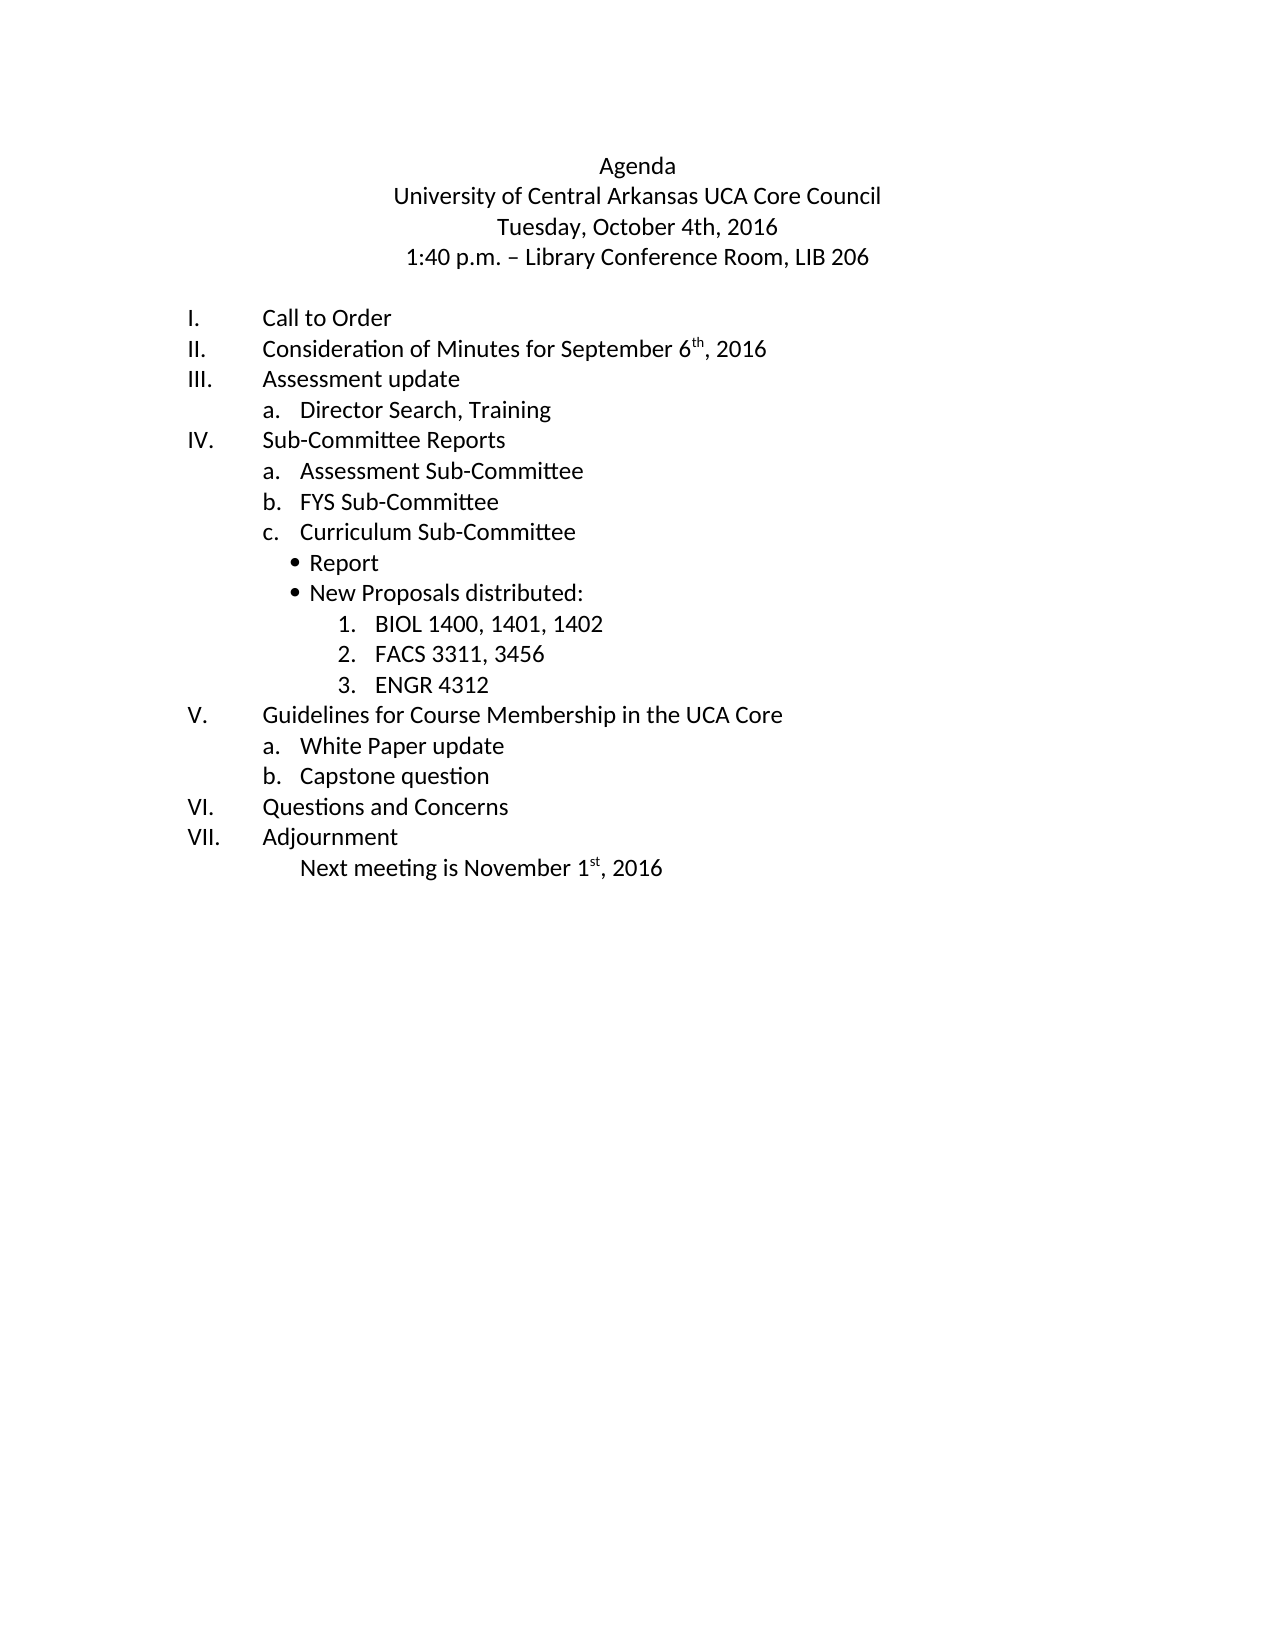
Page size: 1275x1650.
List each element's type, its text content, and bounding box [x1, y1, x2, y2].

list White Paper update [262, 730, 1125, 760]
text Agenda [150, 150, 1125, 181]
list Consideration of Minutes for September 6th, 2016 [187, 333, 1125, 364]
list New Proposals distributed: [291, 577, 1125, 608]
list Adjournment [187, 821, 1125, 852]
text Tuesday, October 4th, 2016 [150, 211, 1125, 242]
list Next meeting is November 1st, 2016 [300, 852, 1125, 882]
list Guidelines for Course Membership in the UCA Core [187, 699, 1125, 730]
list Sub-Committee Reports [187, 425, 1125, 455]
list Assessment update [187, 364, 1125, 394]
list Questions and Concerns [187, 791, 1125, 821]
list Call to Order [187, 303, 1125, 333]
text University of Central Arkansas UCA Core Council [150, 181, 1125, 211]
list Report [291, 547, 1125, 577]
list Capstone question [262, 760, 1125, 791]
list ENGR 4312 [337, 669, 1125, 699]
text 1:40 p.m. – Library Conference Room, LIB 206 [150, 242, 1125, 272]
list FACS 3311, 3456 [337, 638, 1125, 669]
list Curriculum Sub-Committee [262, 516, 1125, 547]
list Director Search, Training [262, 394, 1125, 425]
list BIOL 1400, 1401, 1402 [337, 608, 1125, 638]
list Assessment Sub-Committee [262, 455, 1125, 486]
list FYS Sub-Committee [262, 486, 1125, 516]
